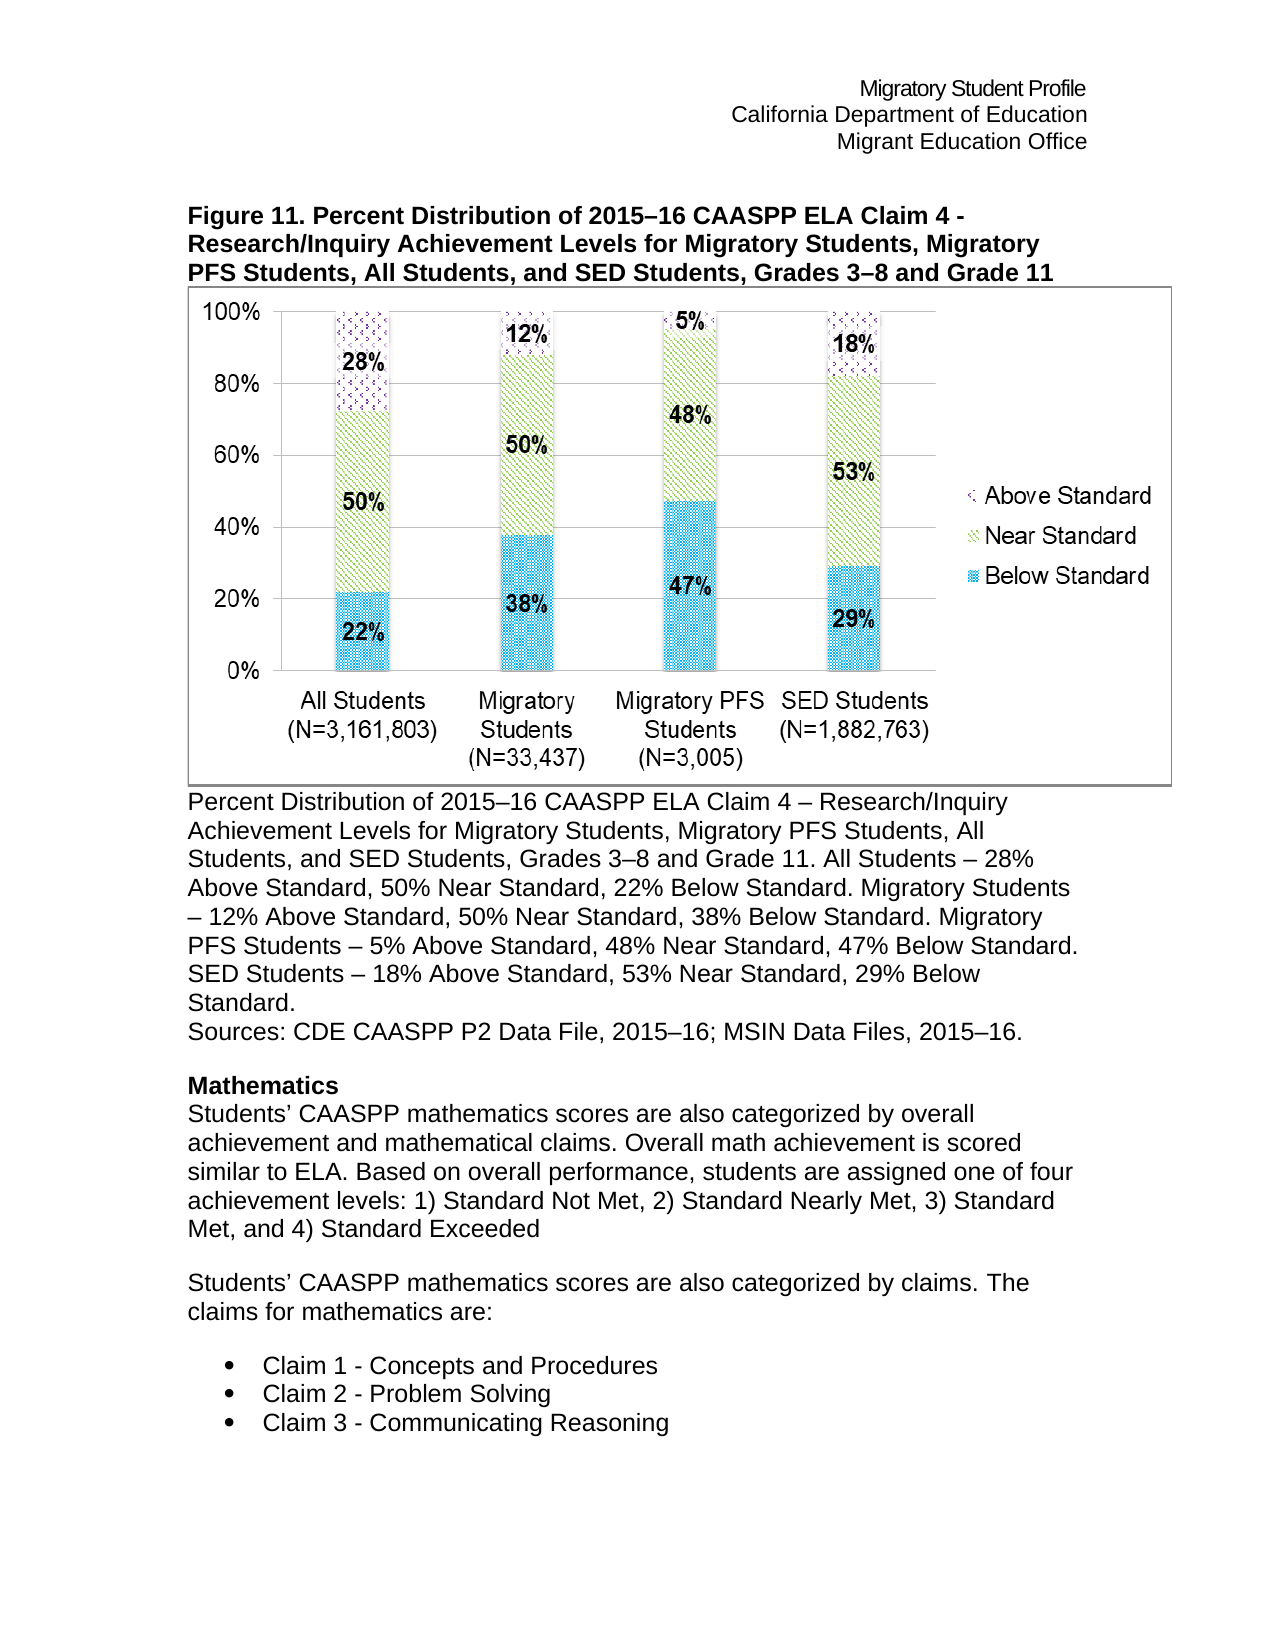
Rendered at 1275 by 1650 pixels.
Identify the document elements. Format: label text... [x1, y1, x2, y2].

text Sources: CDE CAASPP P2 Data File, 2015–16; MSIN Data Files, 2015–16. [187, 1017, 1087, 1046]
text Students’ CAASPP mathematics scores are also categorized by overall achievement and mathematical claims. Overall math achievement is scored similar to ELA. Based on overall performance, students are assigned one of four achievement levels: 1) Standard Not Met, 2) Standard Nearly Met, 3) Standard Met, and 4) Standard Exceeded [187, 1099, 1087, 1243]
list Claim 3 - Communicating Reasoning [225, 1408, 1087, 1437]
list Claim 1 - Concepts and Procedures [225, 1351, 1087, 1379]
text Students’ CAASPP mathematics scores are also categorized by claims. The claims for mathematics are: [187, 1268, 1087, 1326]
subtitle Mathematics [187, 1071, 1087, 1099]
text Percent Distribution of 2015–16 CAASPP ELA Claim 4 – Research/Inquiry Achievement Levels for Migratory Students, Migratory PFS Students, All Students, and SED Students, Grades 3–8 and Grade 11. All Students – 28% Above Standard, 50% Near Standard, 22% Below Standard. Migratory Students – 12% Above Standard, 50% Near Standard, 38% Below Standard. Migratory PFS Students – 5% Above Standard, 48% Near Standard, 47% Below Standard. SED Students – 18% Above Standard, 53% Near Standard, 29% Below Standard. [187, 787, 1087, 1017]
subtitle Figure 11. Percent Distribution of 2015–16 CAASPP ELA Claim 4 - Research/Inquiry Achievement Levels for Migratory Students, Migratory PFS Students, All Students, and SED Students, Grades 3–8 and Grade 11 [187, 201, 1087, 286]
list Claim 2 - Problem Solving [225, 1379, 1087, 1408]
picture [187, 286, 1172, 787]
